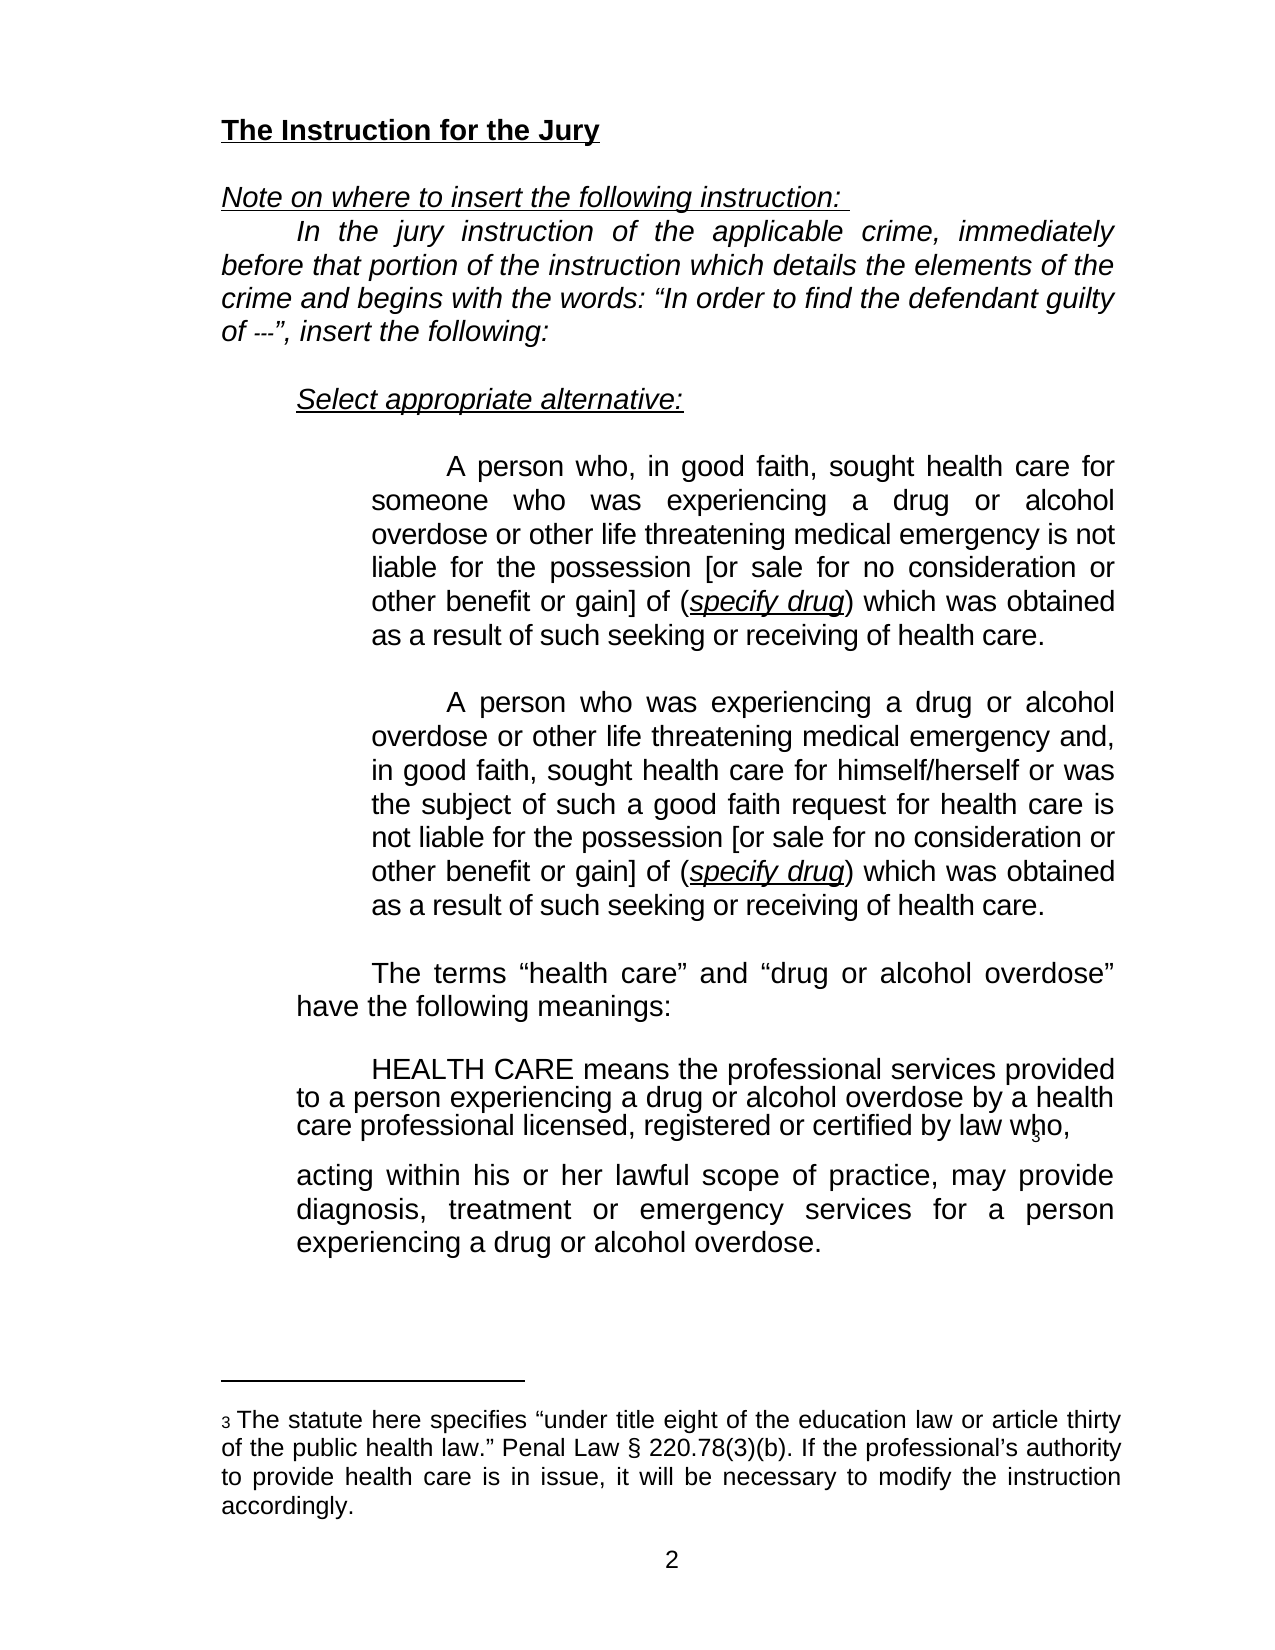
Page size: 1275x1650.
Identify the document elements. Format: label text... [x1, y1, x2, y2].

text In the jury instruction of the applicable crime, immediately before that portion of the instruction which details the elements of the crime and begins with the words: “In order to find the defendant guilty of ---”, insert the following: [221, 215, 1116, 348]
text The Instruction for the Jury [221, 114, 1123, 146]
text Note on where to insert the following instruction: [221, 181, 1123, 214]
text The terms “health care” and “drug or alcohol overdose” have the following meanings: [296, 956, 1116, 1024]
text A person who was experiencing a drug or alcohol overdose or other life threatening medical emergency and, in good faith, sought health care for himself/herself or was the subject of such a good faith request for health care is not liable for the possession [or sale for no consideration or other benefit or gain] of (specify drug) which was obtained as a result of such seeking or receiving of health care. [371, 686, 1116, 922]
text acting within his or her lawful scope of practice, may provide diagnosis, treatment or emergency services for a person experiencing a drug or alcohol overdose. [296, 1158, 1116, 1260]
text 3 The statute here specifies “under title eight of the education law or article thirty of the public health law.” Penal Law § 220.78(3)(b). If the professional’s authority to provide health care is in issue, it will be necessary to modify the instruction accordingly. [221, 1405, 1123, 1520]
text Select appropriate alternative: [296, 383, 1123, 416]
text HEALTH CARE means the professional services provided to a person experiencing a drug or alcohol overdose by a health care professional licensed, registered or certified by law who, [296, 1057, 1116, 1141]
text A person who, in good faith, sought health care for someone who was experiencing a drug or alcohol overdose or other life threatening medical emergency is not liable for the possession [or sale for no consideration or other benefit or gain] of (specify drug) which was obtained as a result of such seeking or receiving of health care. [371, 450, 1116, 652]
text 2 [221, 1546, 1123, 1574]
